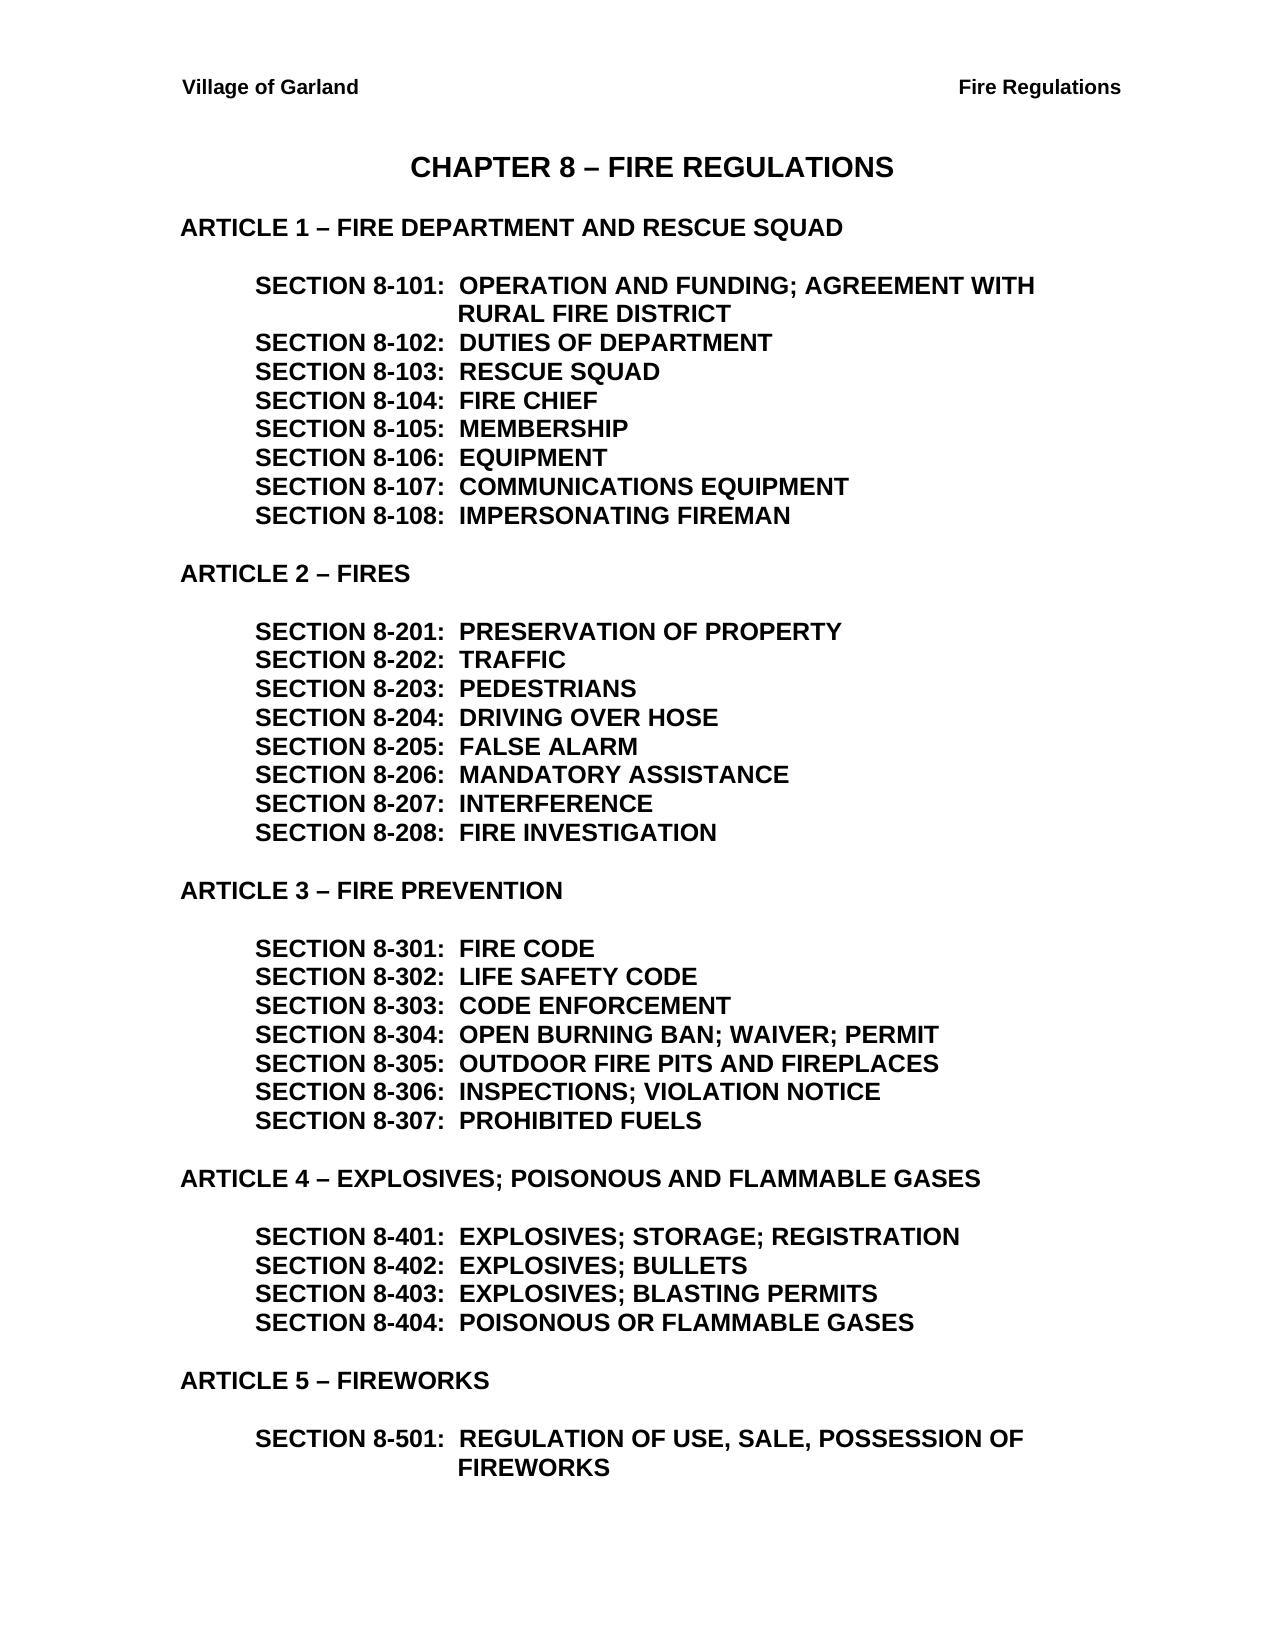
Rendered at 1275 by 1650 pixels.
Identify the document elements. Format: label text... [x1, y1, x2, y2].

text SECTION 8-105: MEMBERSHIP [255, 414, 1125, 443]
text SECTION 8-202: TRAFFIC [255, 645, 1125, 674]
text SECTION 8-104: FIRE CHIEF [255, 386, 1125, 414]
text SECTION 8-201: PRESERVATION OF PROPERTY [255, 616, 1125, 645]
text SECTION 8-402: EXPLOSIVES; BULLETS [255, 1251, 1125, 1279]
text SECTION 8-207: INTERFERENCE [255, 789, 1125, 818]
text CHAPTER 8 – FIRE REGULATIONS [180, 150, 1125, 183]
text SECTION 8-204: DRIVING OVER HOSE [255, 703, 1125, 731]
text SECTION 8-403: EXPLOSIVES; BLASTING PERMITS [255, 1279, 1125, 1308]
text SECTION 8-304: OPEN BURNING BAN; WAIVER; PERMIT [255, 1020, 1125, 1048]
text SECTION 8-203: PEDESTRIANS [255, 674, 1125, 703]
text Section 8-206: MANDATORY ASSISTANCE [255, 760, 1125, 789]
text Article 3 – Fire Prevention [180, 876, 1125, 904]
text SECTION 8-108: IMPERSONATING FIREMAN [255, 501, 1125, 529]
text SECTION 8-103: RESCUE SQUAD [255, 357, 1125, 386]
text SECTION 8-302: LIFE SAFETY CODE [255, 962, 1125, 991]
text SECTION 8-305: OUTDOOR FIRE PITS AND FIREPLACES [255, 1048, 1125, 1077]
text SECTION 8-303: CODE ENFORCEMENT [255, 991, 1125, 1020]
text SECTION 8-208: FIRE INVESTIGATION [255, 818, 1125, 846]
text SECTION 8-102: DUTIES OF DEPARTMENT [255, 328, 1125, 357]
text SECTION 8-501: REGULATION OF USE, SALE, POSSESSION OF FIREWORKS [255, 1424, 1125, 1481]
text Article 2 – Fires [180, 558, 1125, 587]
text SECTION 8-101: OPERATION AND FUNDING; AGREEMENT WITH RURAL FIRE DISTRICT [255, 271, 1125, 328]
text SECTION 8-107: COMMUNICATIONS EQUIPMENT [255, 472, 1125, 501]
text SECTION 8-306: INSPECTIONS; VIOLATION NOTICE [255, 1077, 1125, 1106]
text SECTION 8-307: PROHIBITED FUELS [255, 1106, 1125, 1135]
text SECTION 8-401: EXPLOSIVES; STORAGE; REGISTRATION [255, 1222, 1125, 1251]
text SECTION 8-301: FIRE CODE [255, 933, 1125, 962]
text SECTION 8-106: EQUIPMENT [255, 443, 1125, 472]
text SECTION 8-404: POISONOUS OR FLAMMABLE GASES [255, 1308, 1125, 1337]
text Article 1 – Fire Department and Rescue Squad [180, 213, 1125, 241]
text SECTION 8-205: FALSE ALARM [255, 731, 1125, 760]
text Article 4 – Explosives; Poisonous and Flammable Gases [180, 1164, 1125, 1193]
text Article 5 – Fireworks [180, 1366, 1125, 1395]
